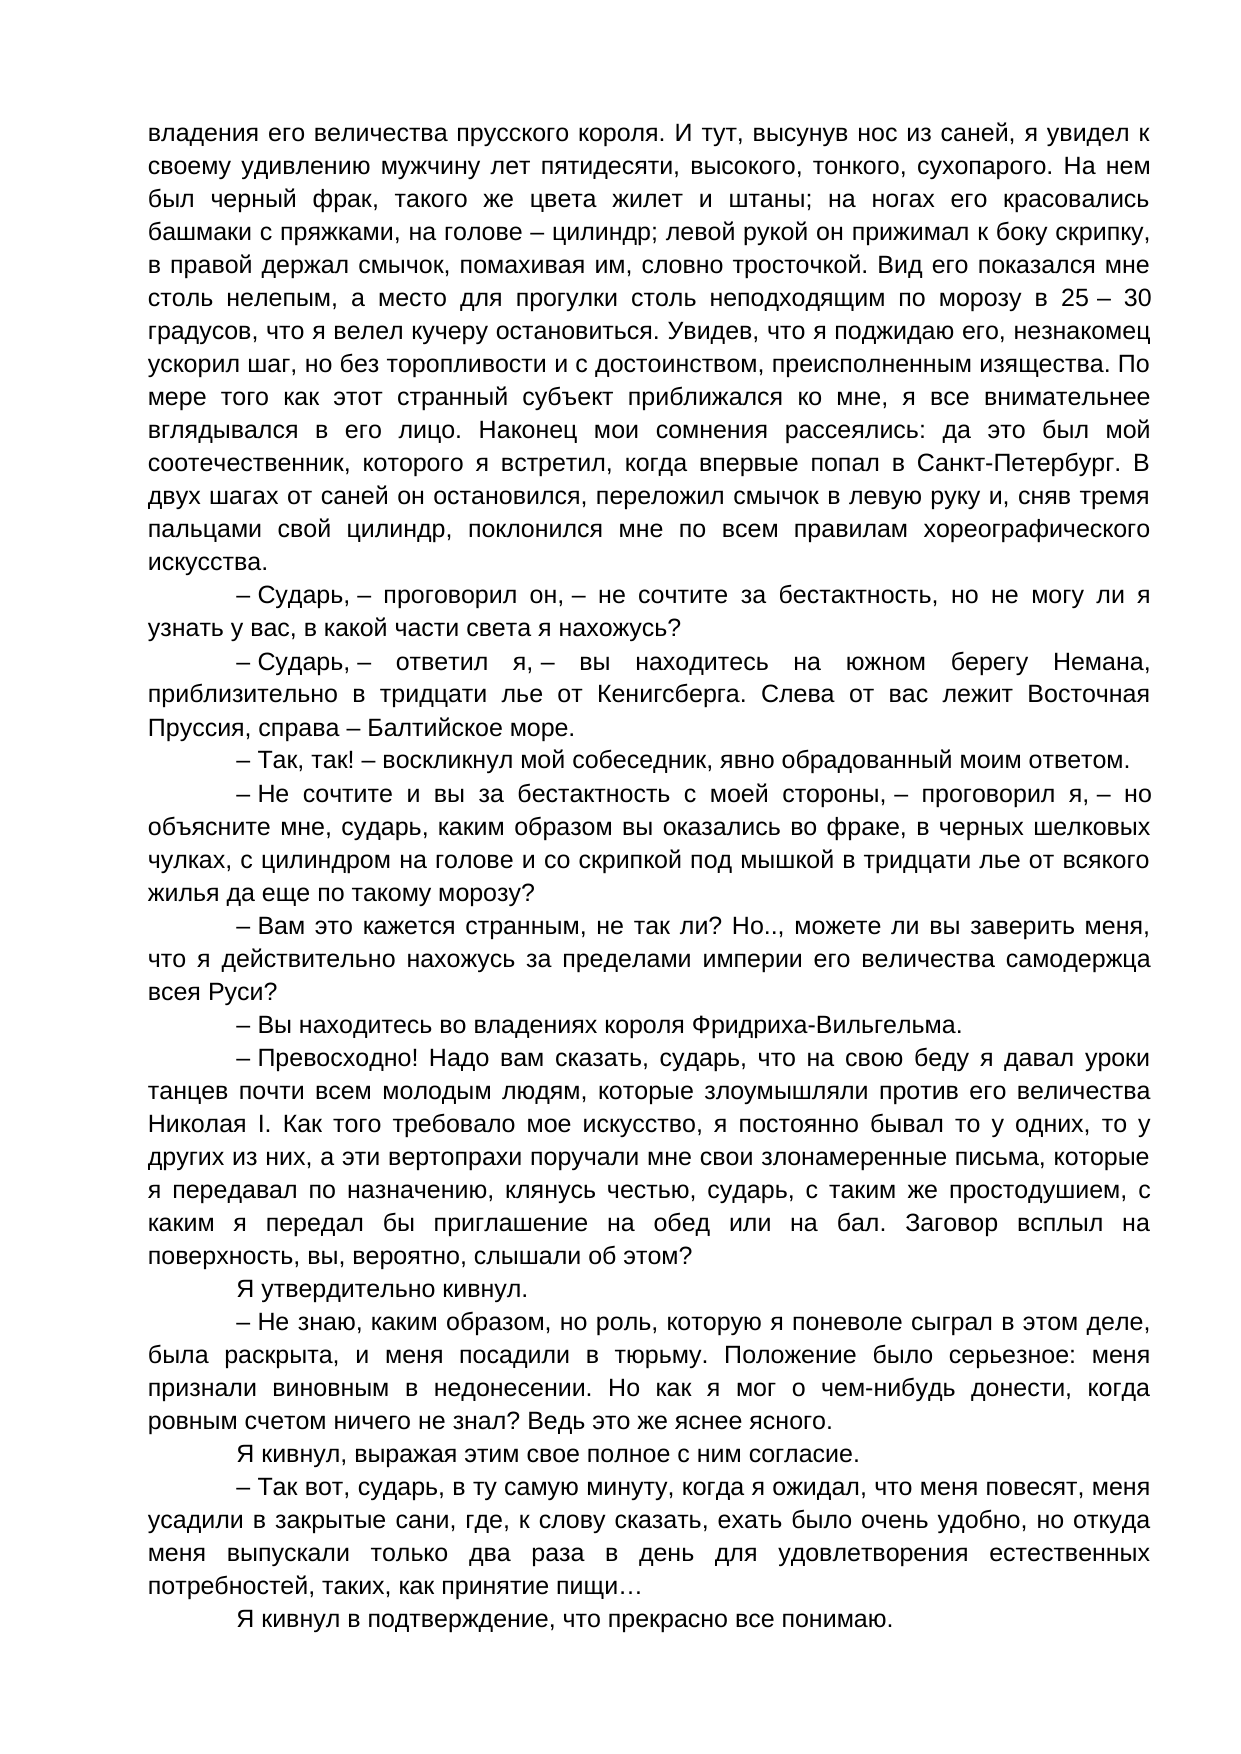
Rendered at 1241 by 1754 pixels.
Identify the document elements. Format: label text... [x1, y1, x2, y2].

text – Сударь, – проговорил он, – не сочтите за бестактность, но не могу ли я узнать у вас, в какой части света я нахожусь? [148, 580, 1152, 642]
text – Не знаю, каким образом, но роль, которую я поневоле сыграл в этом деле, была раскрыта, и меня посадили в тюрьму. Положение было серьезное: меня признали виновным в недонесении. Но как я мог о чем-нибудь донести, когда ровным счетом ничего не знал? Ведь это же яснее ясного. [148, 1307, 1152, 1435]
text – Сударь, – ответил я, – вы находитесь на южном берегу Немана, приблизительно в тридцати лье от Кенигсберга. Слева от вас лежит Восточная Пруссия, справа – Балтийское море. [148, 646, 1152, 741]
text – Превосходно! Надо вам сказать, сударь, что на свою беду я давал уроки танцев почти всем молодым людям, которые злоумышляли против его величества Николая I. Как того требовало мое искусство, я постоянно бывал то у одних, то у других из них, а эти вертопрахи поручали мне свои злонамеренные письма, которые я передавал по назначению, клянусь честью, сударь, с таким же простодушием, с каким я передал бы приглашение на обед или на бал. Заговор всплыл на поверхность, вы, вероятно, слышали об этом? [148, 1043, 1152, 1269]
text Я кивнул, выражая этим свое полное с ним согласие. [148, 1439, 1152, 1468]
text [148, 118, 1152, 576]
text – Не сочтите и вы за бестактность с моей стороны, – проговорил я, – но объясните мне, сударь, каким образом вы оказались во фраке, в черных шелковых чулках, с цилиндром на голове и со скрипкой под мышкой в тридцати лье от всякого жилья да еще по такому морозу? [148, 778, 1152, 906]
text Я утвердительно кивнул. [148, 1274, 1152, 1303]
text – Вам это кажется странным, не так ли? Но.., можете ли вы заверить меня, что я действительно нахожусь за пределами империи его величества самодержца всея Руси? [148, 911, 1152, 1005]
text – Вы находитесь во владениях короля Фридриха-Вильгельма. [148, 1010, 1152, 1038]
text Я кивнул в подтверждение, что прекрасно все понимаю. [148, 1604, 1152, 1633]
text – Так вот, сударь, в ту самую минуту, когда я ожидал, что меня повесят, меня усадили в закрытые сани, где, к слову сказать, ехать было очень удобно, но откуда меня выпускали только два раза в день для удовлетворения естественных потребностей, таких, как принятие пищи… [148, 1472, 1152, 1600]
text – Так, так! – воскликнул мой собеседник, явно обрадованный моим ответом. [148, 746, 1152, 774]
